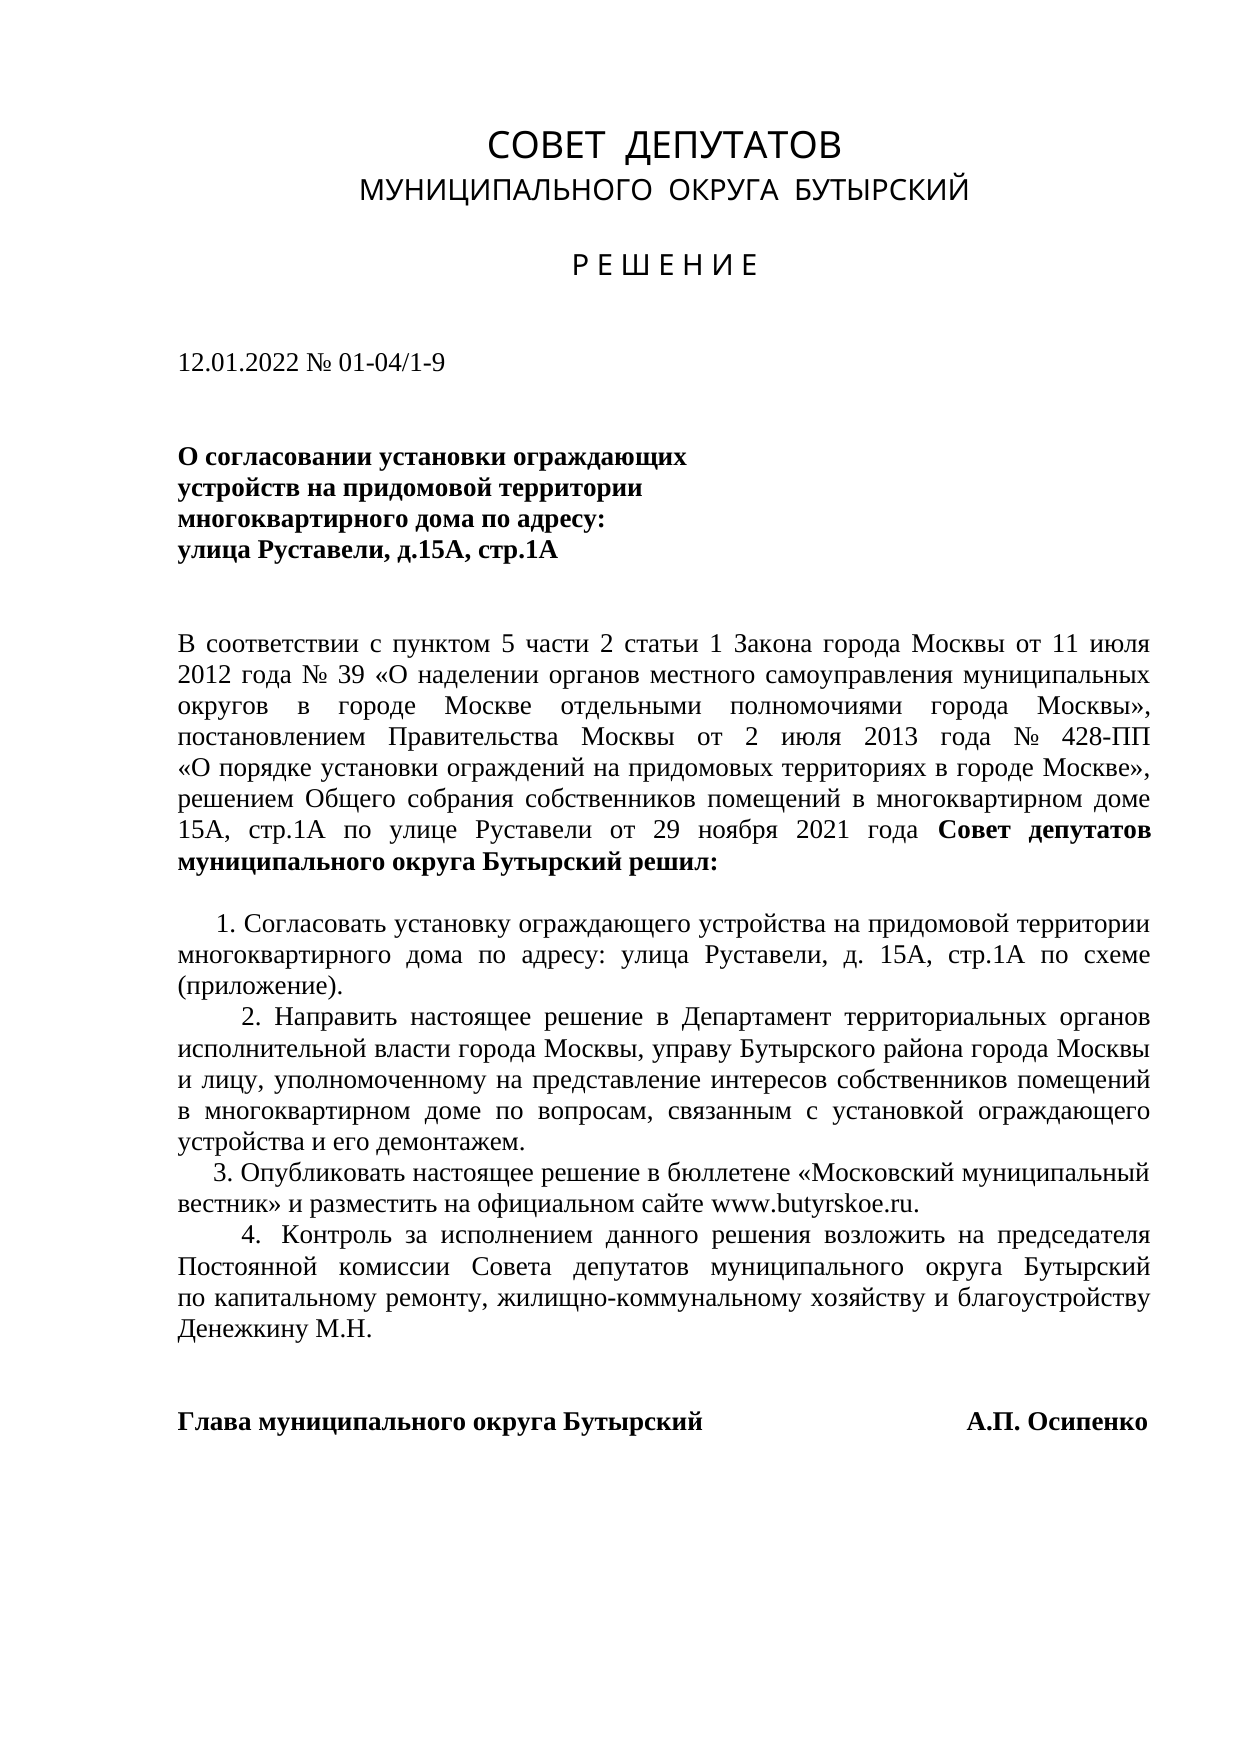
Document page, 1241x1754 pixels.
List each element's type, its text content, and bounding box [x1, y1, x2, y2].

text 1. Согласовать установку ограждающего устройства на придомовой территории многоквартирного дома по адресу: улица Руставели, д. 15А, стр.1А по схеме (приложение). [177, 907, 1152, 1001]
text Глава муниципального округа Бутырский А.П. Осипенко [177, 1405, 1152, 1437]
text Р Е Ш Е Н И Е [177, 244, 1152, 284]
text О согласовании установки ограждающих устройств на придомовой территории многоквартирного дома по адресу: [177, 440, 709, 533]
text МУНИЦИПАЛЬНОГО ОКРУГА БУТЫРСКИЙ [177, 169, 1152, 209]
text СОВЕТ ДЕПУТАТОВ [177, 118, 1152, 169]
text В соответствии с пунктом 5 части 2 статьи 1 Закона города Москвы от 11 июля 2012 года № 39 «О наделении органов местного самоуправления муниципальных округов в городе Москве отдельными полномочиями города Москвы», постановлением Правительства Москвы от 2 июля 2013 года № 428-ПП «О порядке установки ограждений на придомовых территориях в городе Москве», решением Общего собрания собственников помещений в многоквартирном доме 15А, стр.1А по улице Руставели от 29 ноября 2021 года Совет депутатов муниципального округа Бутырский решил: [177, 627, 1152, 876]
text 2. Направить настоящее решение в Департамент территориальных органов исполнительной власти города Москвы, управу Бутырского района города Москвы и лицу, уполномоченному на представление интересов собственников помещений в многоквартирном доме по вопросам, связанным с установкой ограждающего устройства и его демонтажем. [177, 1001, 1152, 1156]
text 12.01.2022 № 01-04/1-9 [177, 346, 1152, 378]
text 4. Контроль за исполнением данного решения возложить на председателя Постоянной комиссии Совета депутатов муниципального округа Бутырский по капитальному ремонту, жилищно-коммунальному хозяйству и благоустройству Денежкину М.Н. [177, 1218, 1152, 1343]
text улица Руставели, д.15А, стр.1А [177, 533, 709, 564]
text 3. Опубликовать настоящее решение в бюллетене «Московский муниципальный вестник» и разместить на официальном сайте www.butyrskoe.ru. [177, 1156, 1152, 1218]
